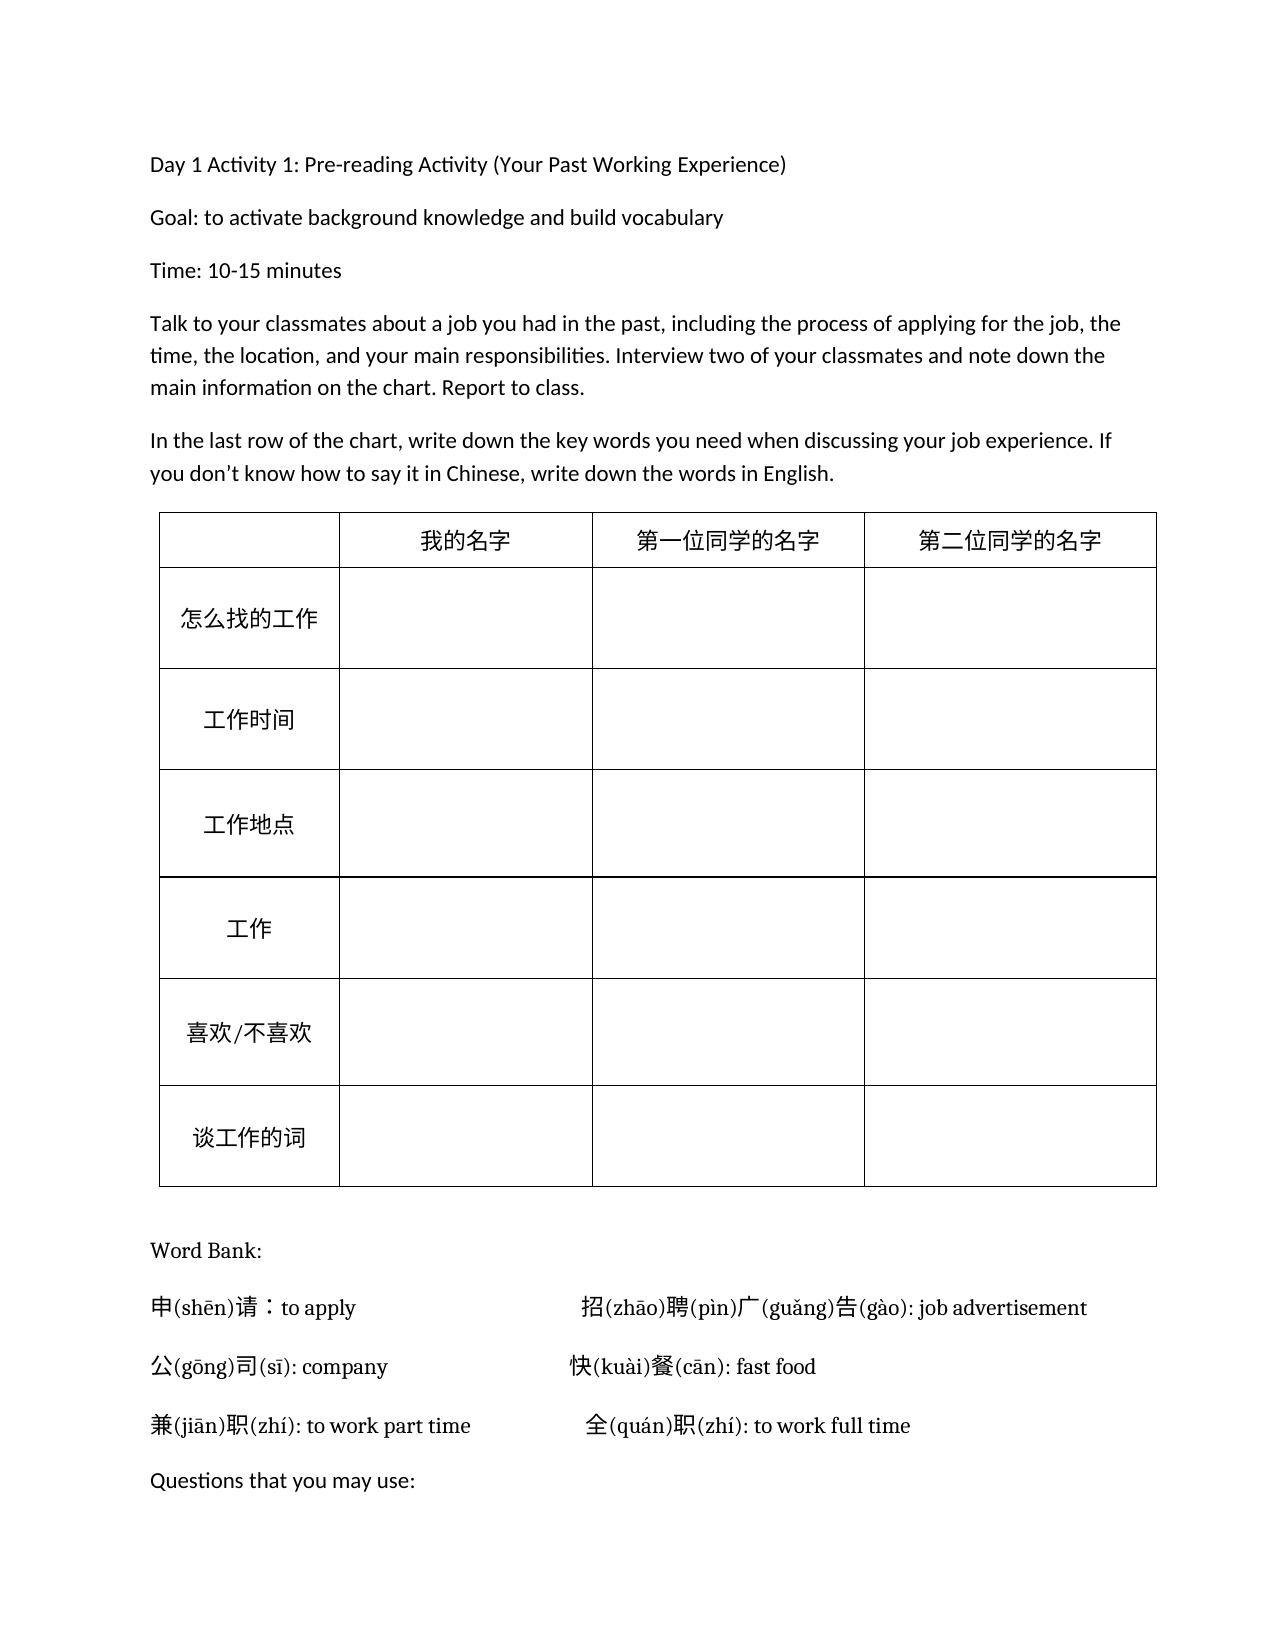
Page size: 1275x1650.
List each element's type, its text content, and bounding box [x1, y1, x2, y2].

table_cell 工作地点 [160, 770, 339, 876]
table_cell [340, 1086, 592, 1186]
table_cell [340, 979, 592, 1085]
table_header [160, 513, 339, 567]
table_cell 喜欢/不喜欢 [160, 979, 339, 1085]
text Word Bank: [150, 1238, 1125, 1264]
table_cell [593, 669, 864, 769]
table_cell 工作 [160, 878, 339, 977]
text Day 1 Activity 1: Pre-reading Activity (Your Past Working Experience) [150, 150, 1125, 178]
table_cell [593, 878, 864, 977]
table_cell 工作时间 [160, 669, 339, 769]
text 公(gōng)司(sī): company 快(kuài)餐(cān): fast food [150, 1348, 1125, 1381]
table_cell [340, 669, 592, 769]
table_header 我的名字 [340, 513, 592, 567]
table_cell [340, 568, 592, 668]
table_cell [593, 1086, 864, 1186]
table_cell [865, 979, 1156, 1085]
text Questions that you may use: [150, 1466, 1125, 1494]
table_cell [340, 770, 592, 876]
text In the last row of the chart, write down the key words you need when discussing your job experience. If you don’t know how to say it in Chinese, write down the words in English. [150, 426, 1125, 487]
table_cell [865, 669, 1156, 769]
table_cell [865, 568, 1156, 668]
text 兼(jiān)职(zhí): to work part time 全(quán)职(zhí): to work full time [150, 1407, 1125, 1440]
table_cell 怎么找的工作 [160, 568, 339, 668]
table_cell [865, 770, 1156, 876]
text 申(shēn)请：to apply 招(zhāo)聘(pìn)广(guǎng)告(gào): job advertisement [150, 1289, 1125, 1322]
table_cell [593, 770, 864, 876]
text Time: 10-15 minutes [150, 256, 1125, 284]
table_cell [865, 878, 1156, 977]
table_cell [593, 568, 864, 668]
table_cell [865, 1086, 1156, 1186]
table_cell [593, 979, 864, 1085]
table_header 第一位同学的名字 [593, 513, 864, 567]
text Talk to your classmates about a job you had in the past, including the process of applying for the job, the time, the location, and your main responsibilities. Interview two of your classmates and note down the main information on the chart. Report to class. [150, 309, 1125, 401]
text Goal: to activate background knowledge and build vocabulary [150, 203, 1125, 231]
table_cell 谈工作的词 [160, 1086, 339, 1186]
table_cell [340, 878, 592, 977]
table_header 第二位同学的名字 [865, 513, 1156, 567]
